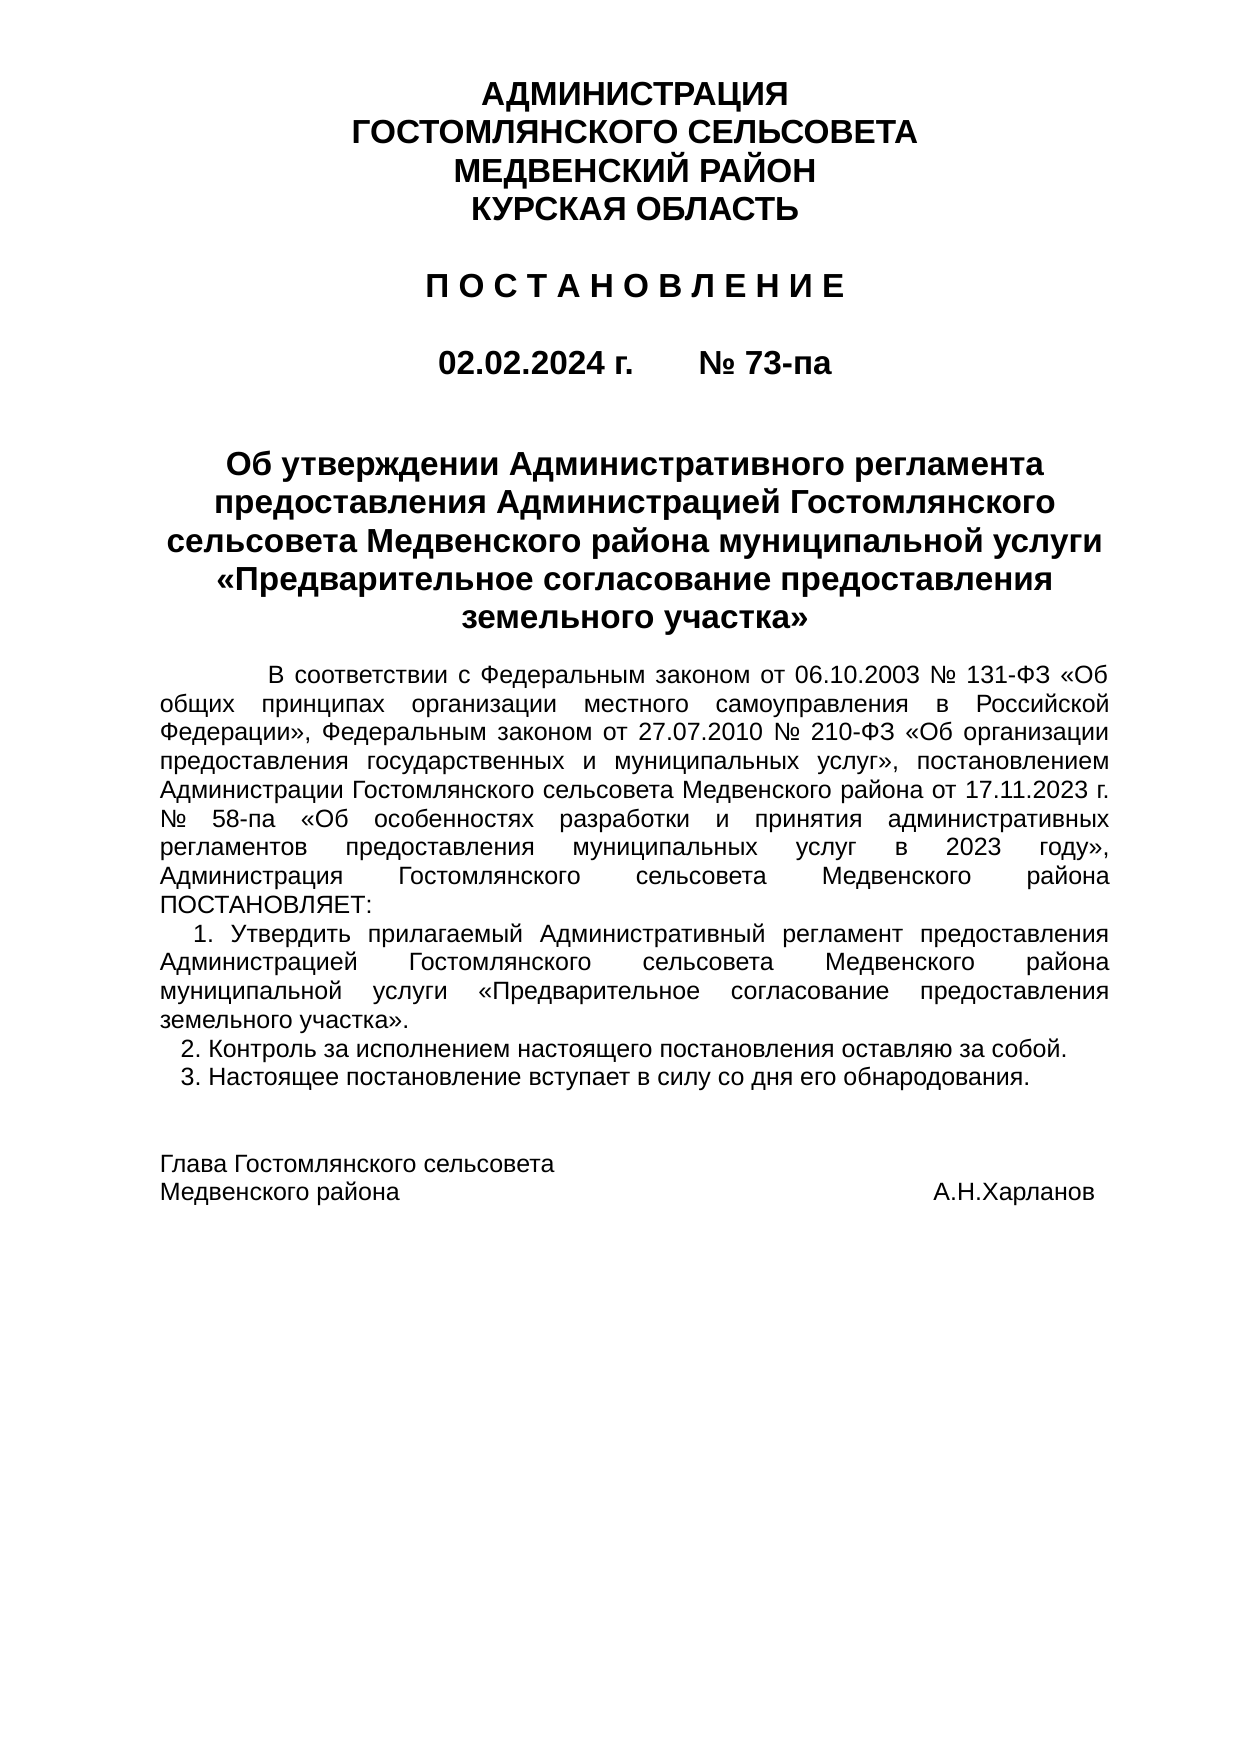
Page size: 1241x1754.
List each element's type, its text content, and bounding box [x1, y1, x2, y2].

text 1. Утвердить прилагаемый Административный регламент предоставления Администрацией Гостомлянского сельсовета Медвенского района муниципальной услуги «Предварительное согласование предоставления земельного участка». [159, 919, 1110, 1034]
text АДМИНИСТРАЦИЯ [159, 74, 1110, 112]
text Медвенского района А.Н.Харланов [159, 1177, 1110, 1206]
text Глава Гостомлянского сельсовета [159, 1149, 1110, 1177]
text КУРСКАЯ ОБЛАСТЬ [159, 189, 1110, 228]
text ГОСТОМЛЯНСКОГО СЕЛЬСОВЕТА [159, 112, 1110, 151]
text В соответствии с Федеральным законом от 06.10.2003 № 131-ФЗ «Об общих принципах организации местного самоуправления в Российской Федерации», Федеральным законом от 27.07.2010 № 210-ФЗ «Об организации предоставления государственных и муниципальных услуг», постановлением Администрации Гостомлянского сельсовета Медвенского района от 17.11.2023 г. № 58-па «Об особенностях разработки и принятия административных регламентов предоставления муниципальных услуг в 2023 году», Администрация Гостомлянского сельсовета Медвенского района ПОСТАНОВЛЯЕТ: [159, 660, 1110, 919]
text П О С Т А Н О В Л Е Н И Е [159, 266, 1110, 304]
text 2. Контроль за исполнением настоящего постановления оставляю за собой. [159, 1034, 1110, 1062]
text МЕДВЕНСКИЙ РАЙОН [159, 151, 1110, 189]
text Об утверждении Административного регламента предоставления Администрацией Гостомлянского сельсовета Медвенского района муниципальной услуги «Предварительное согласование предоставления земельного участка» [159, 444, 1110, 636]
text 3. Настоящее постановление вступает в силу со дня его обнародования. [159, 1062, 1110, 1091]
text 02.02.2024 г. № 73-па [159, 343, 1110, 381]
